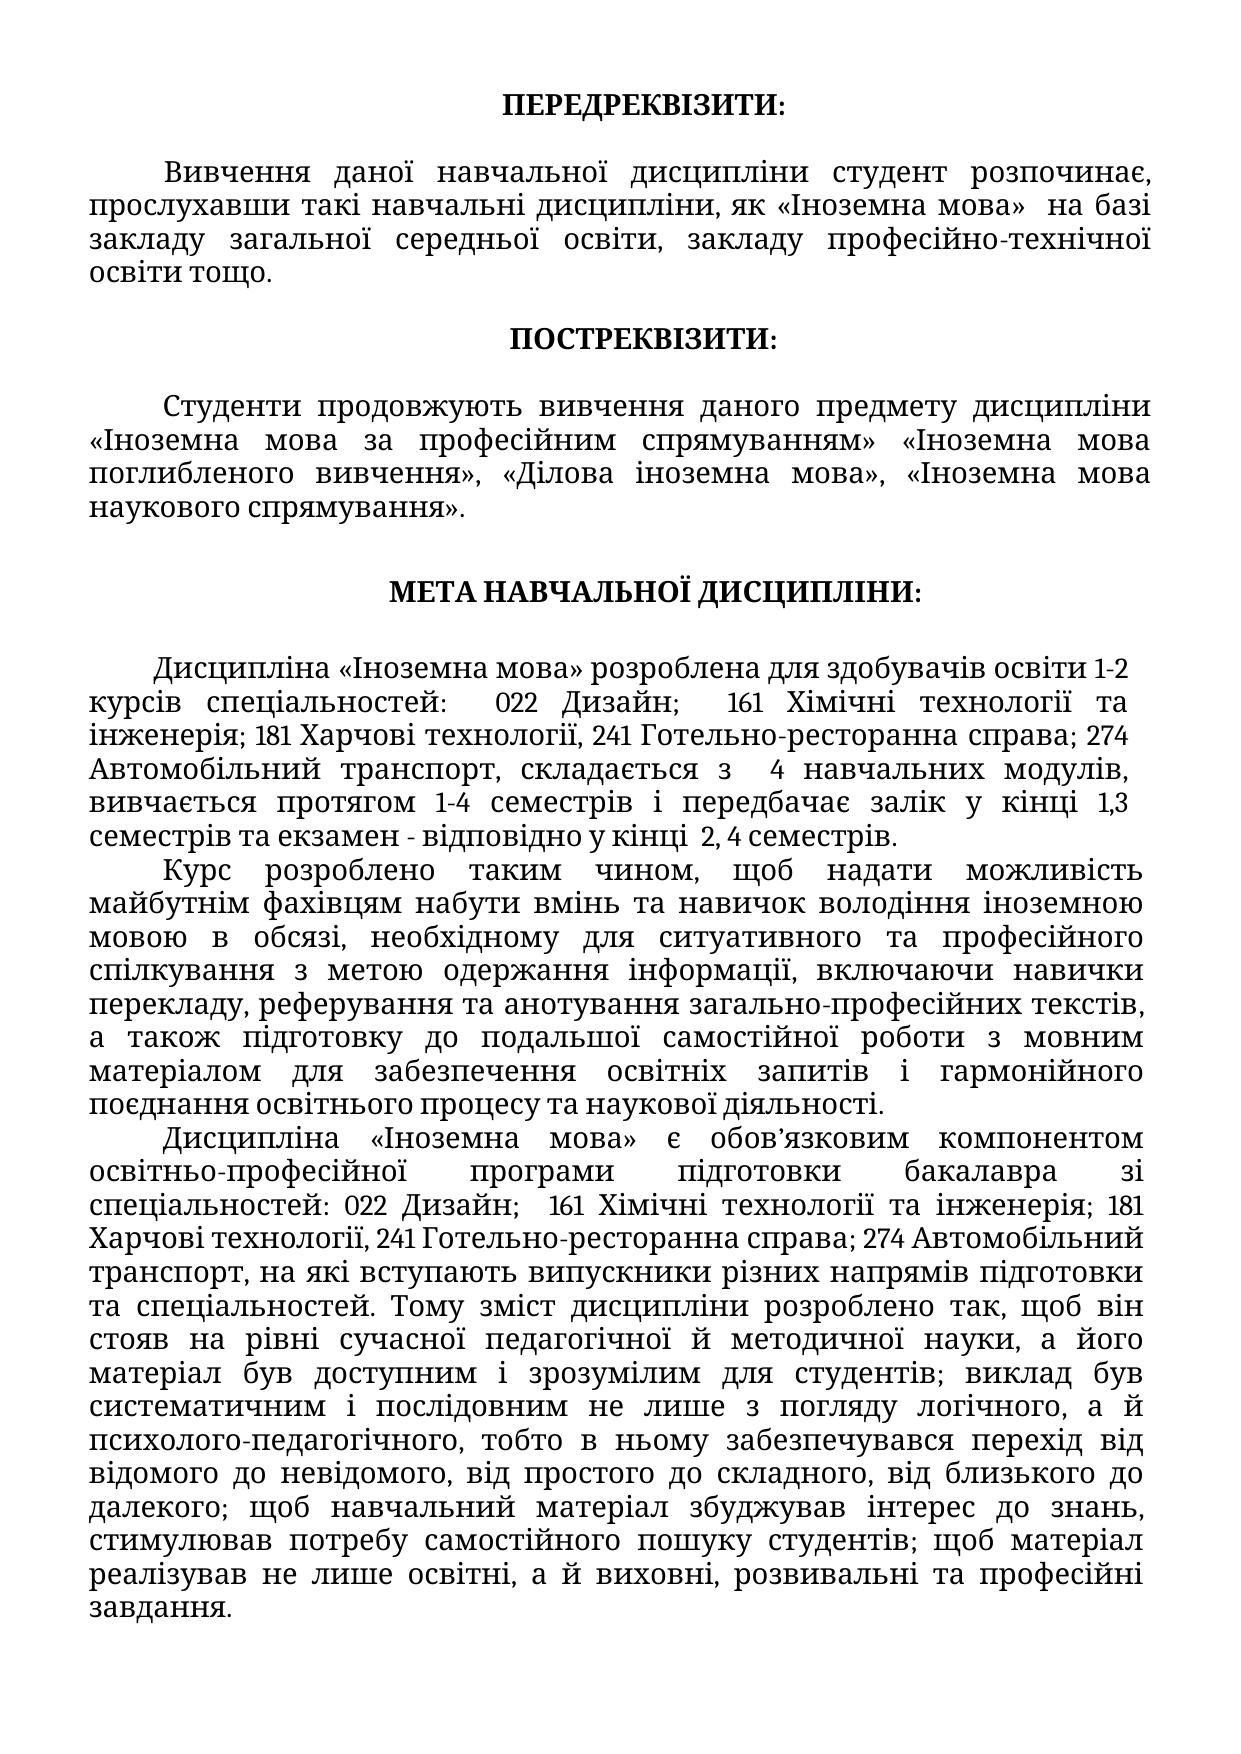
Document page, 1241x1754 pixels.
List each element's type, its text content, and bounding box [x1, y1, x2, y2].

text Курс розроблено таким чином, щоб надати можливість майбутнім фахівцям набути вмінь та навичок володіння іноземною мовою в обсязі, необхідному для ситуативного та професійного спілкування з метою одержання інформації, включаючи навички перекладу, реферування та анотування загально-професійних текстів, а також підготовку до подальшої самостійної роботи з мовним матеріалом для забезпечення освітніх запитів і гармонійного поєднання освітнього процесу та наукової діяльності. [89, 854, 1144, 1122]
text МЕТА НАВЧАЛЬНОЇ ДИСЦИПЛІНИ: [159, 576, 1152, 610]
text Дисципліна «Іноземна мова» розроблена для здобувачів освіти 1-2 курсів спеціальностей: 022 Дизайн; 161 Хімічні технології та інженерія; 181 Харчові технології, 241 Готельно-ресторанна справа; 274 Автомобільний транспорт, складається з 4 навчальних модулів, вивчається протягом 1-4 семестрів і передбачає залік у кінці 1,3 семестрів та екзамен - відповідно у кінці 2, 4 семестрів. [89, 652, 1129, 854]
text Дисципліна «Іноземна мова» є обов’язковим компонентом освітньо-професійної програми підготовки бакалавра зі спеціальностей: 022 Дизайн; 161 Хімічні технології та інженерія; 181 Харчові технології, 241 Готельно-ресторанна справа; 274 Автомобільний транспорт, на які вступають випускники різних напрямів підготовки та спеціальностей. Тому зміст дисципліни розроблено так, щоб він стояв на рівні сучасної педагогічної й методичної науки, а його матеріал був доступним і зрозумілим для студентів; виклад був систематичним і послідовним не лише з погляду логічного, а й психолого-педагогічного, тобто в ньому забезпечувався перехід від відомого до невідомого, від простого до складного, від близького до далекого; щоб навчальний матеріал збуджував інтерес до знань, стимулював потребу самостійного пошуку студентів; щоб матеріал реалізував не лише освітні, а й виховні, розвивальні та професійні завдання. [89, 1122, 1144, 1625]
text ПЕРЕДРЕКВІЗИТИ: [136, 89, 1152, 122]
subtitle ПОСТРЕКВІЗИТИ: [135, 323, 1152, 357]
subtitle Вивчення даної навчальної дисципліни студент розпочинає, прослухавши такі навчальні дисципліни, як «Іноземна мова» на базі закладу загальної середньої освіти, закладу професійно-технічної освіти тощо. [89, 156, 1152, 290]
subtitle Студенти продовжують вивчення даного предмету дисципліни «Іноземна мова за професійним спрямуванням» «Іноземна мова поглибленого вивчення», «Ділова іноземна мова», «Іноземна мова наукового спрямування». [89, 391, 1152, 525]
